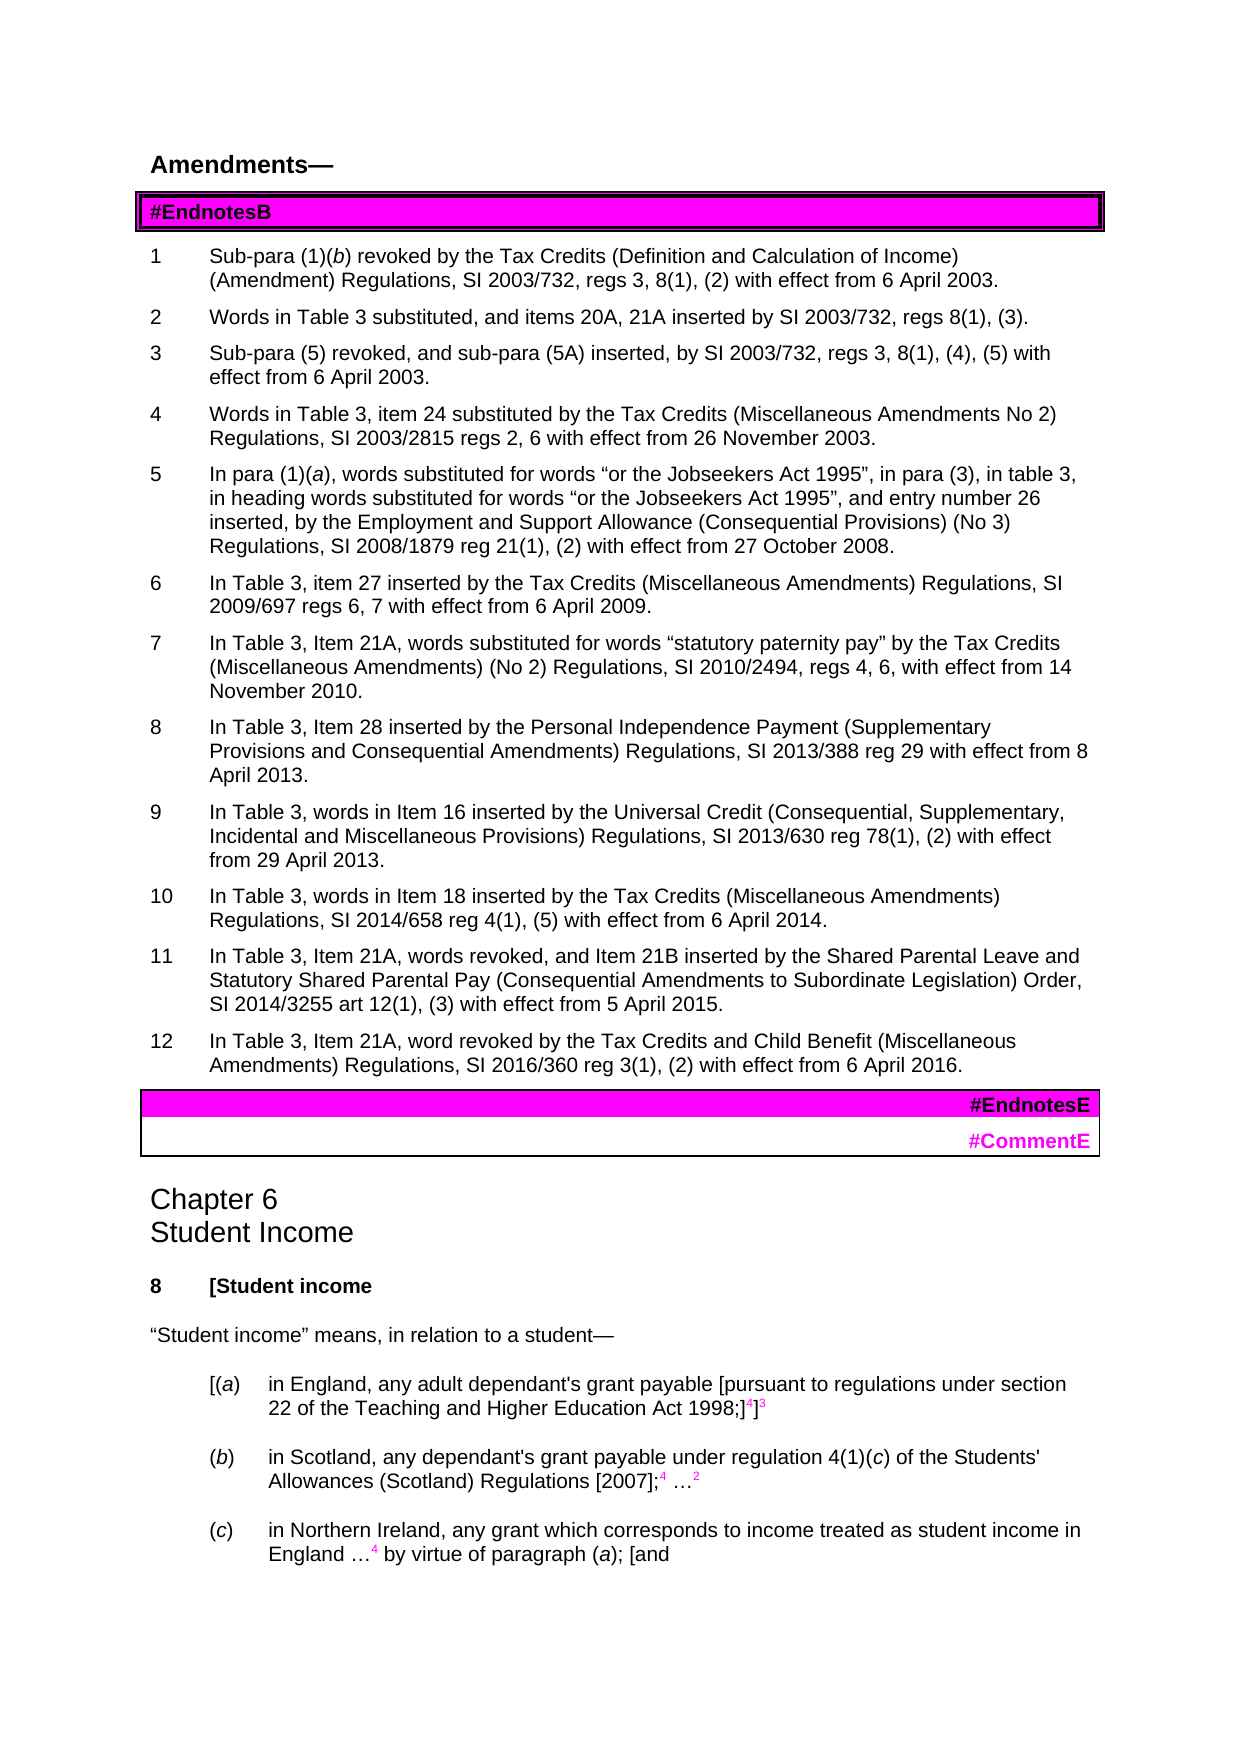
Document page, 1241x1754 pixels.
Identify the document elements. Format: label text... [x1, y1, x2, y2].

text Chapter 6 Student Income [150, 1182, 1090, 1249]
list 9 In Table 3, words in Item 16 inserted by the Universal Credit (Consequential, Supplementary, Incidental and Miscellaneous Provisions) Regulations, SI 2013/630 reg 78(1), (2) with effect from 29 April 2013. [150, 799, 1090, 871]
list 2 Words in Table 3 substituted, and items 20A, 21A inserted by SI 2003/732, regs 8(1), (3). [150, 305, 1090, 329]
list 5 In para (1)(a), words substituted for words “or the Jobseekers Act 1995”, in para (3), in table 3, in heading words substituted for words “or the Jobseekers Act 1995”, and entry number 26 inserted, by the Employment and Support Allowance (Consequential Provisions) (No 3) Regulations, SI 2008/1879 reg 21(1), (2) with effect from 27 October 2008. [150, 462, 1090, 558]
text #CommentE [142, 1126, 1099, 1155]
list 1 Sub-para (1)(b) revoked by the Tax Credits (Definition and Calculation of Income) (Amendment) Regulations, SI 2003/732, regs 3, 8(1), (2) with effect from 6 April 2003. [150, 244, 1090, 292]
text (b) in Scotland, any dependant's grant payable under regulation 4(1)(c) of the Students' Allowances (Scotland) Regulations [2007];4 …2 [209, 1445, 1090, 1493]
list 3 Sub-para (5) revoked, and sub-para (5A) inserted, by SI 2003/732, regs 3, 8(1), (4), (5) with effect from 6 April 2003. [150, 341, 1090, 389]
list 6 In Table 3, item 27 inserted by the Tax Credits (Miscellaneous Amendments) Regulations, SI 2009/697 regs 6, 7 with effect from 6 April 2009. [150, 570, 1090, 618]
text Amendments— [150, 150, 1090, 179]
list 8 In Table 3, Item 28 inserted by the Personal Independence Payment (Supplementary Provisions and Consequential Amendments) Regulations, SI 2013/388 reg 29 with effect from 8 April 2013. [150, 715, 1090, 787]
list 7 In Table 3, Item 21A, words substituted for words “statutory paternity pay” by the Tax Credits (Miscellaneous Amendments) (No 2) Regulations, SI 2010/2494, regs 4, 6, with effect from 14 November 2010. [150, 631, 1090, 703]
text (c) in Northern Ireland, any grant which corresponds to income treated as student income in England …4 by virtue of paragraph (a); [and [209, 1518, 1090, 1566]
text “Student income” means, in relation to a student— [150, 1323, 1090, 1347]
text [(a) in England, any adult dependant's grant payable [pursuant to regulations under section 22 of the Teaching and Higher Education Act 1998;]4]3 [209, 1372, 1090, 1420]
list 11 In Table 3, Item 21A, words revoked, and Item 21B inserted by the Shared Parental Leave and Statutory Shared Parental Pay (Consequential Amendments to Subordinate Legislation) Order, SI 2014/3255 art 12(1), (3) with effect from 5 April 2015. [150, 944, 1090, 1016]
text #EndnotesE [142, 1091, 1099, 1117]
text 8 [Student income [150, 1274, 1090, 1298]
list 4 Words in Table 3, item 24 substituted by the Tax Credits (Miscellaneous Amendments No 2) Regulations, SI 2003/2815 regs 2, 6 with effect from 26 November 2003. [150, 402, 1090, 449]
list 12 In Table 3, Item 21A, word revoked by the Tax Credits and Child Benefit (Miscellaneous Amendments) Regulations, SI 2016/360 reg 3(1), (2) with effect from 6 April 2016. [150, 1029, 1090, 1077]
list 10 In Table 3, words in Item 18 inserted by the Tax Credits (Miscellaneous Amendments) Regulations, SI 2014/658 reg 4(1), (5) with effect from 6 April 2014. [150, 884, 1090, 932]
